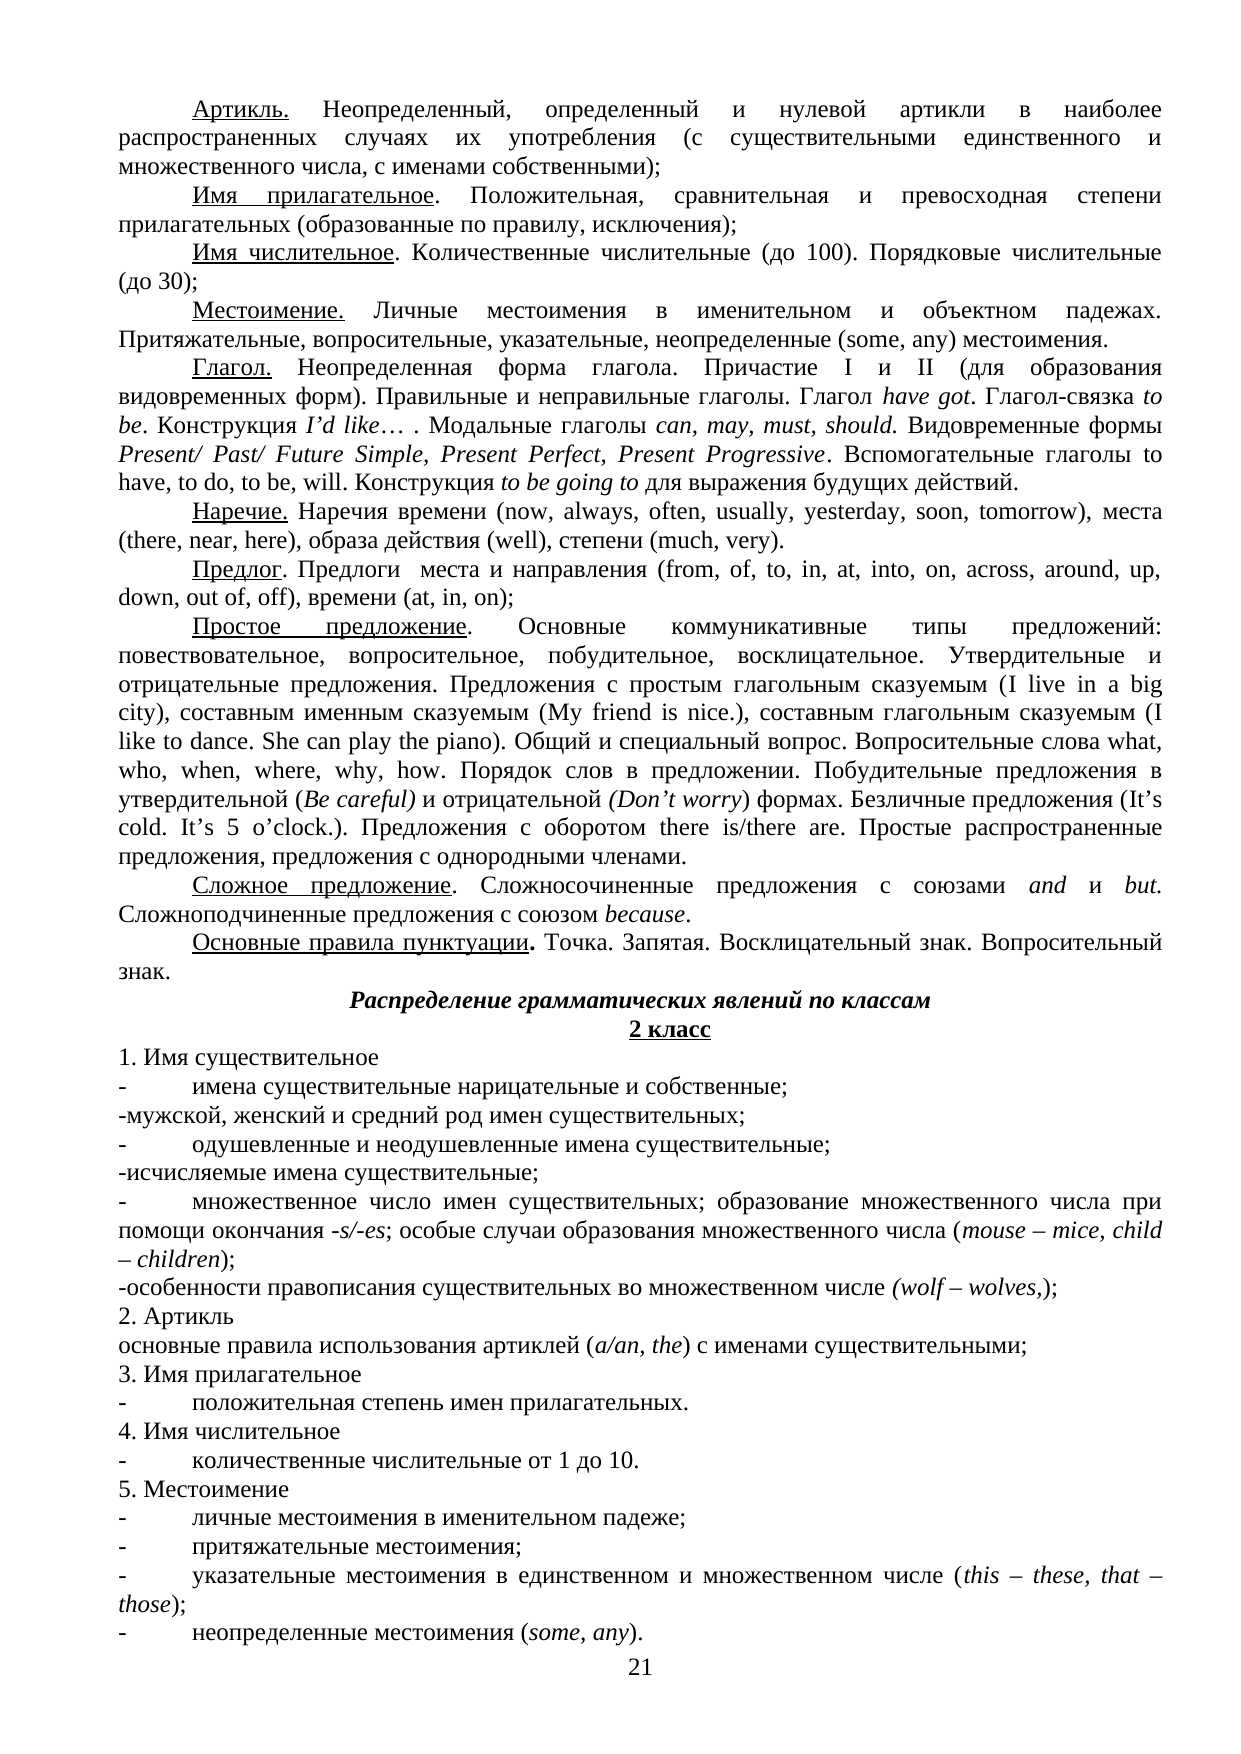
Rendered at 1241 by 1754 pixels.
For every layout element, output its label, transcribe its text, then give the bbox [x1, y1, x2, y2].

text Артикль. Неопределенный, определенный и нулевой артикли в наиболее распространенных случаях их употребления (с существительными единственного и множественного числа, с именами собственными); [118, 94, 1162, 180]
list количественные числительные от 1 до 10. [118, 1445, 1162, 1474]
text -особенности правописания существительных во множественном числе (wolf – wolves,); [118, 1272, 1162, 1301]
text Местоимение. Личные местоимения в именительном и объектном падежах. Притяжательные, вопросительные, указательные, неопределенные (some, any) местоимения. [118, 295, 1162, 352]
text 2. Артикль [118, 1301, 1162, 1330]
list притяжательные местоимения; [118, 1531, 1162, 1560]
text 3. Имя прилагательное [118, 1359, 1162, 1387]
list одушевленные и неодушевленные имена существительные; [118, 1129, 1162, 1157]
list личные местоимения в именительном падеже; [118, 1502, 1162, 1531]
text Сложное предложение. Сложносочиненные предложения с союзами and и but. Сложноподчиненные предложения с союзом because. [118, 870, 1162, 927]
text 5. Местоимение [118, 1474, 1162, 1502]
list имена существительные нарицательные и собственные; [118, 1071, 1162, 1100]
list положительная степень имен прилагательных. [118, 1387, 1162, 1416]
text Имя прилагательное. Положительная, сравнительная и превосходная степени прилагательных (образованные по правилу, исключения); [118, 180, 1162, 237]
text основные правила использования артиклей (a/an, the) с именами существительными; [118, 1330, 1162, 1359]
text Распределение грамматических явлений по классам [118, 985, 1162, 1014]
text Имя числительное. Количественные числительные (до 100). Порядковые числительные (до 30); [118, 237, 1162, 295]
list указательные местоимения в единственном и множественном числе (this – these, that – those); [118, 1560, 1162, 1617]
text 4. Имя числительное [118, 1416, 1162, 1445]
text Предлог. Предлоги места и направления (from, of, to, in, at, into, on, across, around, up, down, out of, off), времени (at, in, on); [118, 554, 1162, 611]
text -мужской, женский и средний род имен существительных; [118, 1100, 1162, 1129]
list множественное число имен существительных; образование множественного числа при помощи окончания -s/-es; особые случаи образования множественного числа (mouse – mice, child – children); [118, 1186, 1162, 1272]
list неопределенные местоимения (some, any). [118, 1617, 1162, 1646]
text Глагол. Неопределенная форма глагола. Причастие I и II (для образования видовременных форм). Правильные и неправильные глаголы. Глагол have got. Глагол-связка to be. Конструкция I’d like… . Модальные глаголы can, may, must, should. Видовременные формы Present/ Past/ Future Simple, Present Perfect, Present Progressive. Вспомогательные глаголы to have, to do, to be, will. Конструкция to be going to для выражения будущих действий. [118, 352, 1162, 496]
text 2 класс [118, 1014, 1162, 1042]
text Основные правила пунктуации. Точка. Запятая. Восклицательный знак. Вопросительный знак. [118, 927, 1162, 985]
text Наречие. Наречия времени (now, always, often, usually, yesterday, soon, tomorrow), места (there, near, here), образа действия (well), степени (much, very). [118, 496, 1162, 554]
text Простое предложение. Основные коммуникативные типы предложений: повествовательное, вопросительное, побудительное, восклицательное. Утвердительные и отрицательные предложения. Предложения с простым глагольным сказуемым (I live in a big city), составным именным сказуемым (My friend is nice.), составным глагольным сказуемым (I like to dance. She can play the piano). Общий и специальный вопрос. Вопросительные слова what, who, when, where, why, how. Порядок слов в предложении. Побудительные предложения в утвердительной (Be careful) и отрицательной (Don’t worry) формах. Безличные предложения (It’s cold. It’s 5 o’clock.). Предложения с оборотом there is/there are. Простые распространенные предложения, предложения с однородными членами. [118, 611, 1162, 870]
text 1. Имя существительное [118, 1042, 1162, 1071]
text -исчисляемые имена существительные; [118, 1157, 1162, 1186]
